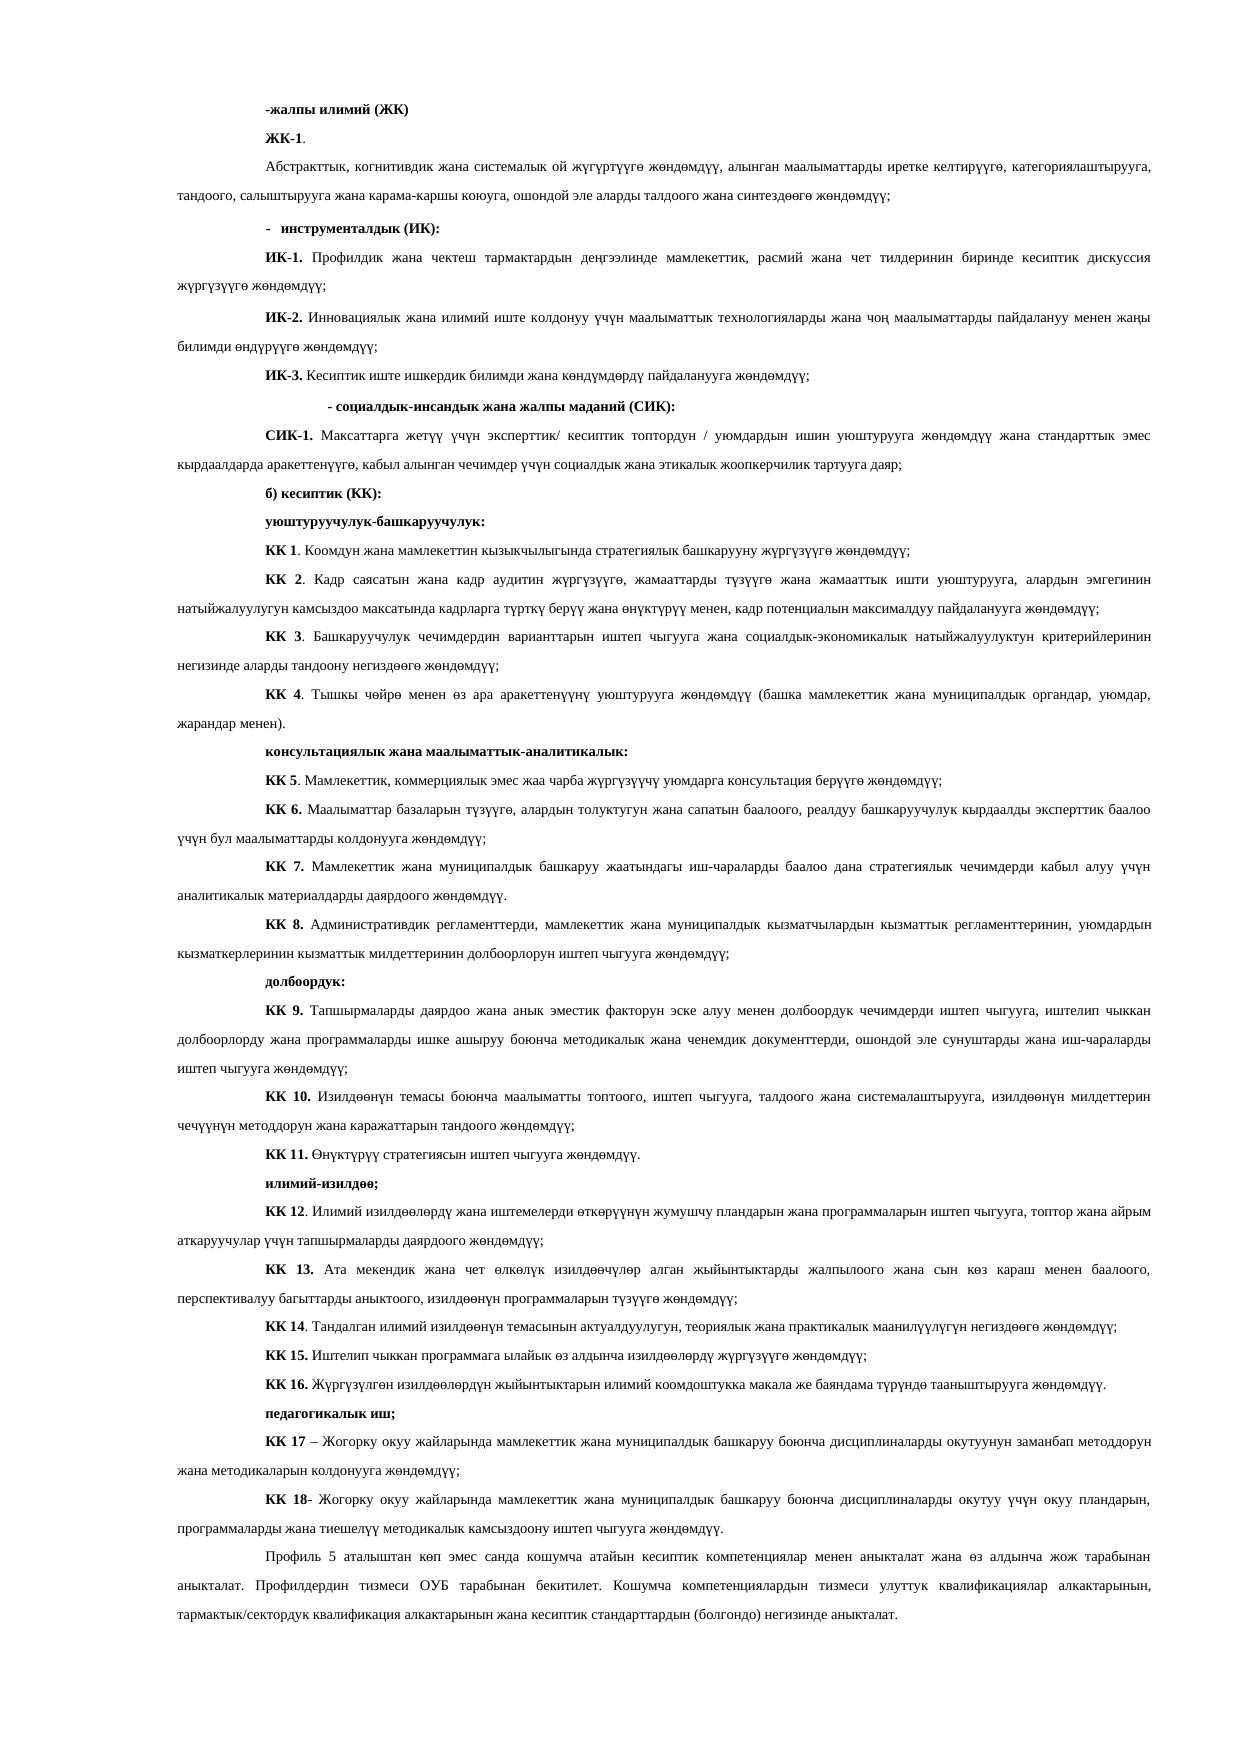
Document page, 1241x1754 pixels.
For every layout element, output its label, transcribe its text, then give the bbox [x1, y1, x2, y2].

text КК 16. Жүргүзүлгөн изилдөөлөрдүн жыйынтыктарын илимий коомдоштукка макала же баяндама түрүндө тааныштырууга жөндөмдүү. [177, 1364, 1152, 1392]
text - социалдык-инсандык жана жалпы маданий (СИК): [177, 386, 1152, 415]
text КК 7. Мамлекеттик жана муниципалдык башкаруу жаатындагы иш-чараларды баалоо дана стратегиялык чечимдерди кабыл алуу үчүн аналитикалык материалдарды даярдоого жөндөмдүү. [177, 846, 1152, 904]
text б) кесиптик (КК): [177, 472, 1152, 501]
text КК 9. Тапшырмаларды даярдоо жана анык эместик факторун эске алуу менен долбоордук чечимдерди иштеп чыгууга, иштелип чыккан долбоорлорду жана программаларды ишке ашыруу боюнча методикалык жана ченемдик документтерди, ошондой эле сунуштарды жана иш-чараларды иштеп чыгууга жөндөмдүү; [177, 990, 1152, 1076]
text КК 17 – Жогорку окуу жайларында мамлекеттик жана муниципалдык башкаруу боюнча дисциплиналарды окутуунун заманбап методдорун жана методикаларын колдонууга жөндөмдүү; [177, 1421, 1152, 1479]
text долбоордук: [177, 961, 1152, 990]
text КК 13. Ата мекендик жана чет өлкөлүк изилдөөчүлөр алган жыйынтыктарды жалпылоого жана сын көз караш менен баалоого, перспективалуу багыттарды аныктоого, изилдөөнүн программаларын түзүүгө жөндөмдүү; [177, 1249, 1152, 1306]
text КК 2. Кадр саясатын жана кадр аудитин жүргүзүүгө, жамааттарды түзүүгө жана жамааттык ишти уюштурууга, алардын эмгегинин натыйжалуулугун камсыздоо максатында кадрларга түрткү берүү жана өнүктүрүү менен, кадр потенциалын максималдуу пайдаланууга жөндөмдүү; [177, 559, 1152, 616]
text педагогикалык иш; [177, 1392, 1152, 1421]
text илимий-изилдөө; [177, 1162, 1152, 1191]
text КК 6. Маалыматтар базаларын түзүүгө, алардын толуктугун жана сапатын баалоого, реалдуу башкаруучулук кырдаалды эксперттик баалоо үчүн бул маалыматтарды колдонууга жөндөмдүү; [177, 789, 1152, 846]
text ЖК-1. [177, 117, 1146, 146]
text КК 1. Коомдун жана мамлекеттин кызыкчылыгында стратегиялык башкарууну жүргүзүүгө жөндөмдүү; [177, 530, 1152, 559]
text КК 12. Илимий изилдөөлөрдү жана иштемелерди өткөрүүнүн жумушчу пландарын жана программаларын иштеп чыгууга, топтор жана айрым аткаруучулар үчүн тапшырмаларды даярдоого жөндөмдүү; [177, 1191, 1152, 1249]
text КК 5. Мамлекеттик, коммерциялык эмес жаа чарба жүргүзүүчү уюмдарга консультация берүүгө жөндөмдүү; [177, 760, 1152, 789]
text КК 4. Тышкы чөйрө менен өз ара аракеттенүүнү уюштурууга жөндөмдүү (башка мамлекеттик жана муниципалдык органдар, уюмдар, жарандар менен). [177, 674, 1152, 731]
text Профиль 5 аталыштан көп эмес санда кошумча атайын кесиптик компетенциялар менен аныкталат жана өз алдынча жож тарабынан аныкталат. Профилдердин тизмеси ОУБ тарабынан бекитилет. Кошумча компетенциялардын тизмеси улуттук квалификациялар алкактарынын, тармактык/сектордук квалификация алкактарынын жана кесиптик стандарттардын (болгондо) негизинде аныкталат. [177, 1536, 1152, 1622]
text ИК-3. Кесиптик иште ишкердик билимди жана көндүмдөрдү пайдаланууга жөндөмдүү; [177, 354, 1152, 383]
text КК 8. Административдик регламенттерди, мамлекеттик жана муниципалдык кызматчылардын кызматтык регламенттеринин, уюмдардын кызматкерлеринин кызматтык милдеттеринин долбоорлорун иштеп чыгууга жөндөмдүү; [177, 904, 1152, 961]
text Абстракттык, когнитивдик жана системалык ой жүгүртүүгө жөндөмдүү, алынган маалыматтарды иретке келтирүүгө, категориялаштырууга, тандоого, салыштырууга жана карама-каршы коюуга, ошондой эле аларды талдоого жана синтездөөгө жөндөмдүү; [177, 146, 1152, 204]
text КК 14. Тандалган илимий изилдөөнүн темасынын актуалдуулугун, теориялык жана практикалык маанилүүлүгүн негиздөөгө жөндөмдүү; [177, 1306, 1152, 1335]
text КК 3. Башкаруучулук чечимдердин варианттарын иштеп чыгууга жана социалдык-экономикалык натыйжалуулуктун критерийлеринин негизинде аларды тандоону негиздөөгө жөндөмдүү; [177, 616, 1152, 674]
text ИК-2. Инновациялык жана илимий иште колдонуу үчүн маалыматтык технологияларды жана чоң маалыматтарды пайдалануу менен жаңы билимди өндүрүүгө жөндөмдүү; [177, 297, 1152, 354]
text уюштуруучулук-башкаруучулук: [177, 501, 1152, 530]
text -жалпы илимий (ЖК) [177, 89, 1152, 117]
text КК 11. Өнүктүрүү стратегиясын иштеп чыгууга жөндөмдүү. [177, 1134, 1152, 1162]
list инструменталдык (ИК): [266, 208, 1152, 236]
text консультациялык жана маалыматтык-аналитикалык: [177, 731, 1152, 760]
text КК 15. Иштелип чыккан программага ылайык өз алдынча изилдөөлөрдү жүргүзүүгө жөндөмдүү; [177, 1335, 1152, 1364]
text СИК-1. Максаттарга жетүү үчүн эксперттик/ кесиптик топтордун / уюмдардын ишин уюштурууга жөндөмдүү жана стандарттык эмес кырдаалдарда аракеттенүүгө, кабыл алынган чечимдер үчүн социалдык жана этикалык жоопкерчилик тартууга даяр; [177, 415, 1152, 472]
text КК 10. Изилдөөнүн темасы боюнча маалыматты топтоого, иштеп чыгууга, талдоого жана системалаштырууга, изилдөөнүн милдеттерин чечүүнүн методдорун жана каражаттарын тандоого жөндөмдүү; [177, 1076, 1152, 1134]
text ИК-1. Профилдик жана чектеш тармактардын деңгээлинде мамлекеттик, расмий жана чет тилдеринин биринде кесиптик дискуссия жүргүзүүгө жөндөмдүү; [177, 236, 1152, 294]
text КК 18- Жогорку окуу жайларында мамлекеттик жана муниципалдык башкаруу боюнча дисциплиналарды окутуу үчүн окуу пландарын, программаларды жана тиешелүү методикалык камсыздоону иштеп чыгууга жөндөмдүү. [177, 1479, 1152, 1536]
